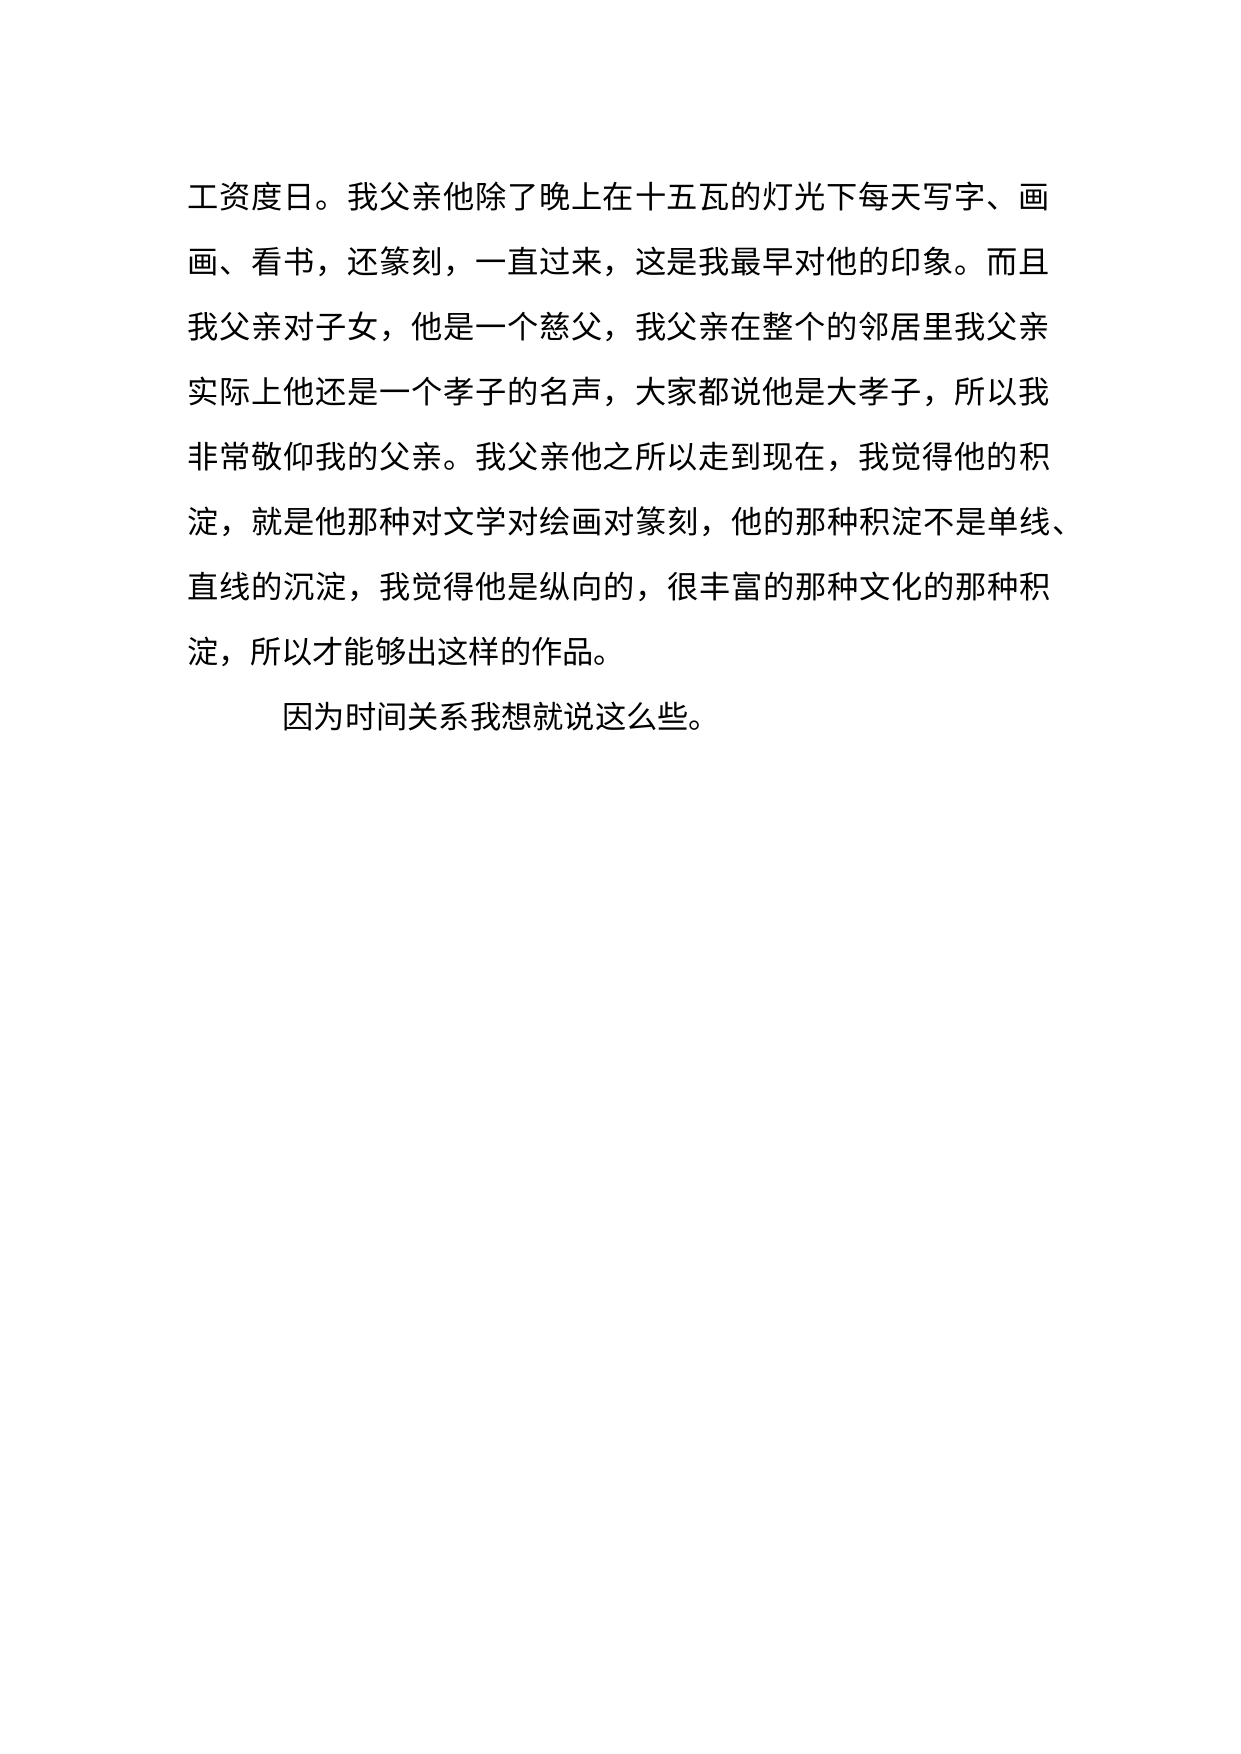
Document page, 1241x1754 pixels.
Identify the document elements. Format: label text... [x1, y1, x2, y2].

text 因为时间关系我想就说这么些。 [187, 682, 1053, 747]
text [187, 162, 1053, 682]
